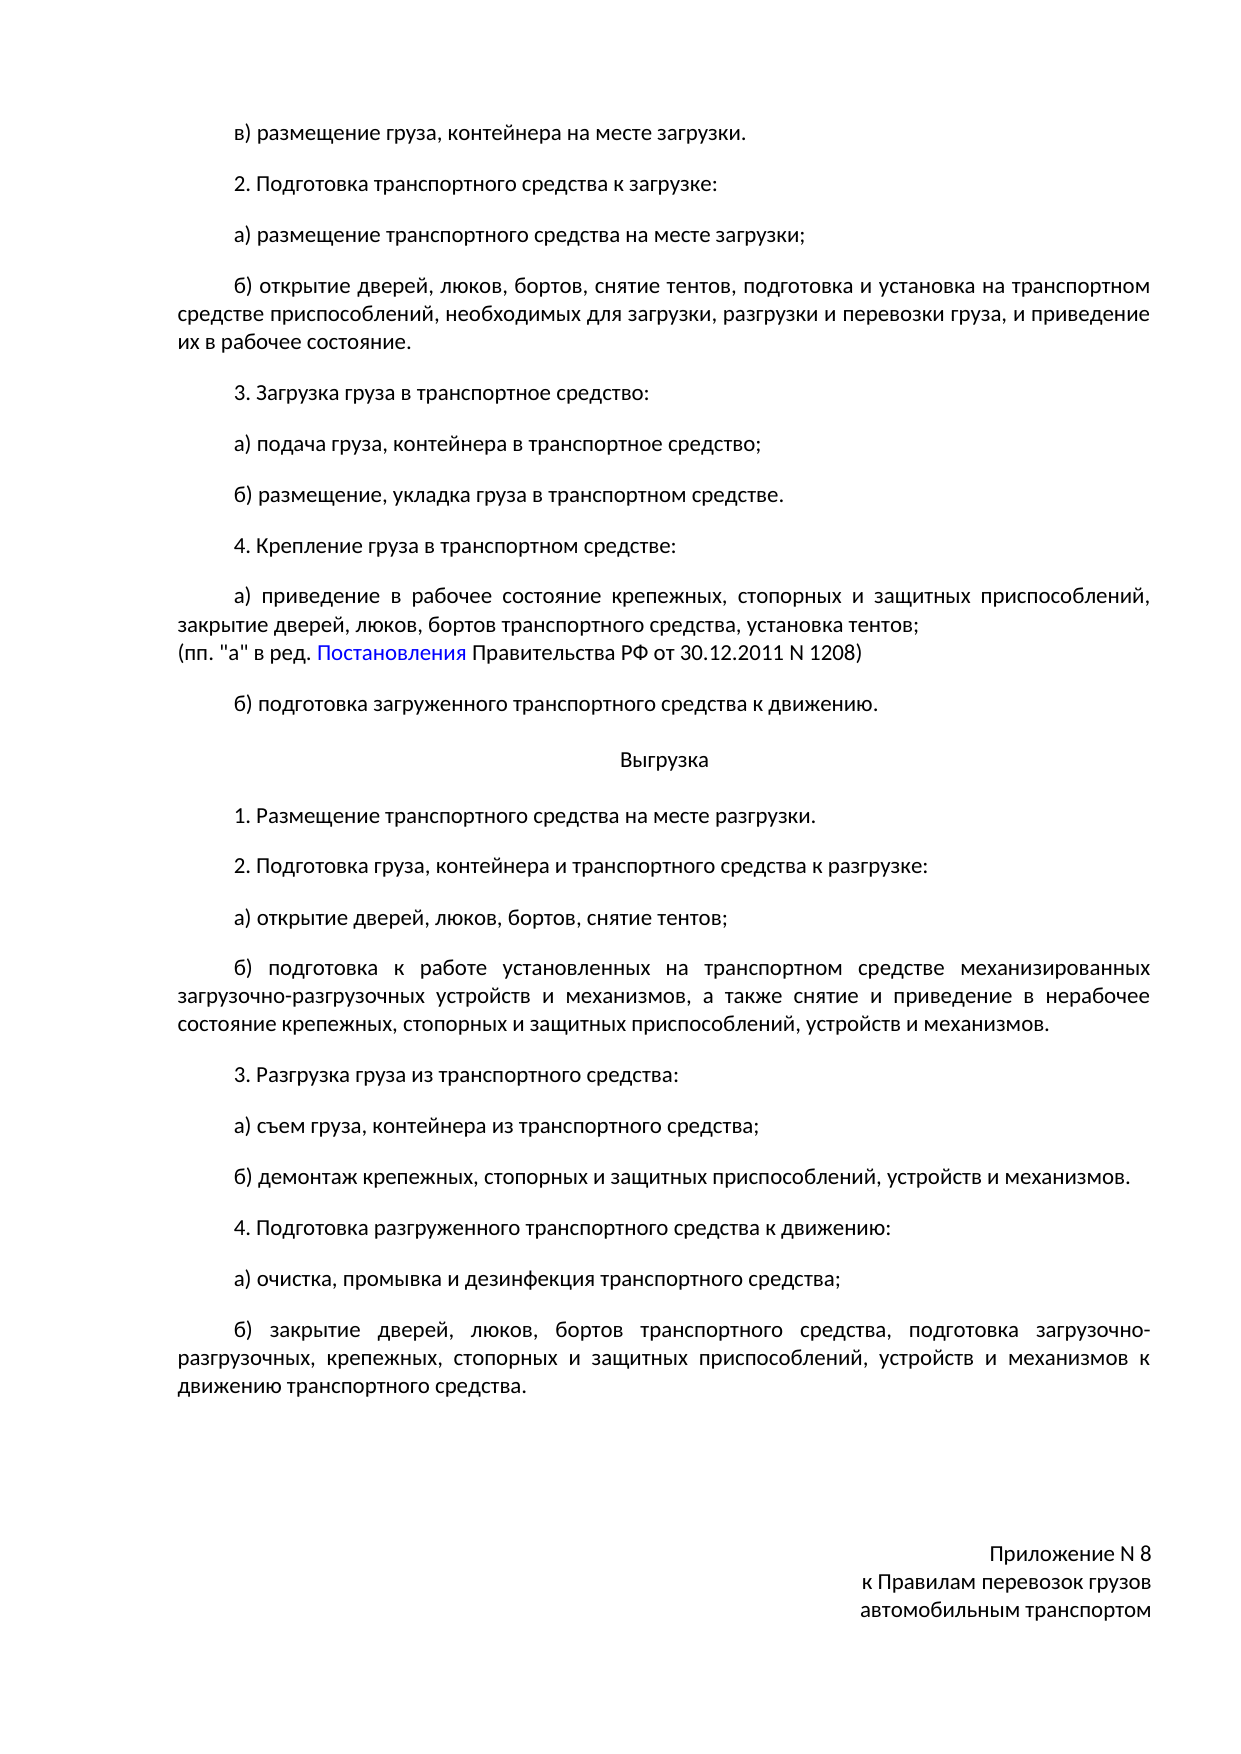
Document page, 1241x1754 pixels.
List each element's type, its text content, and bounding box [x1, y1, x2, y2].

text б) демонтаж крепежных, стопорных и защитных приспособлений, устройств и механизмов. [177, 1162, 1152, 1190]
text 2. Подготовка груза, контейнера и транспортного средства к разгрузке: [177, 852, 1152, 880]
text а) подача груза, контейнера в транспортное средство; [177, 429, 1152, 457]
text б) подготовка к работе установленных на транспортном средстве механизированных загрузочно-разгрузочных устройств и механизмов, а также снятие и приведение в нерабочее состояние крепежных, стопорных и защитных приспособлений, устройств и механизмов. [177, 953, 1152, 1038]
text Приложение N 8 [177, 1539, 1152, 1567]
text б) открытие дверей, люков, бортов, снятие тентов, подготовка и установка на транспортном средстве приспособлений, необходимых для загрузки, разгрузки и перевозки груза, и приведение их в рабочее состояние. [177, 271, 1152, 355]
text к Правилам перевозок грузов [177, 1567, 1152, 1595]
text а) размещение транспортного средства на месте загрузки; [177, 220, 1152, 248]
text а) очистка, промывка и дезинфекция транспортного средства; [177, 1264, 1152, 1292]
text в) размещение груза, контейнера на месте загрузки. [177, 118, 1152, 146]
text а) приведение в рабочее состояние крепежных, стопорных и защитных приспособлений, закрытие дверей, люков, бортов транспортного средства, установка тентов; [177, 582, 1152, 638]
text а) съем груза, контейнера из транспортного средства; [177, 1111, 1152, 1139]
text 4. Подготовка разгруженного транспортного средства к движению: [177, 1213, 1152, 1241]
text 3. Разгрузка груза из транспортного средства: [177, 1061, 1152, 1088]
text а) открытие дверей, люков, бортов, снятие тентов; [177, 903, 1152, 931]
text Выгрузка [177, 745, 1152, 773]
text автомобильным транспортом [177, 1595, 1152, 1623]
text (пп. "а" в ред. Постановления Правительства РФ от 30.12.2011 N 1208) [177, 638, 1152, 666]
text б) подготовка загруженного транспортного средства к движению. [177, 689, 1152, 717]
text б) размещение, укладка груза в транспортном средстве. [177, 480, 1152, 508]
text 4. Крепление груза в транспортном средстве: [177, 531, 1152, 559]
text б) закрытие дверей, люков, бортов транспортного средства, подготовка загрузочно-разгрузочных, крепежных, стопорных и защитных приспособлений, устройств и механизмов к движению транспортного средства. [177, 1315, 1152, 1399]
text 2. Подготовка транспортного средства к загрузке: [177, 169, 1152, 197]
text 1. Размещение транспортного средства на месте разгрузки. [177, 801, 1152, 829]
text 3. Загрузка груза в транспортное средство: [177, 378, 1152, 406]
